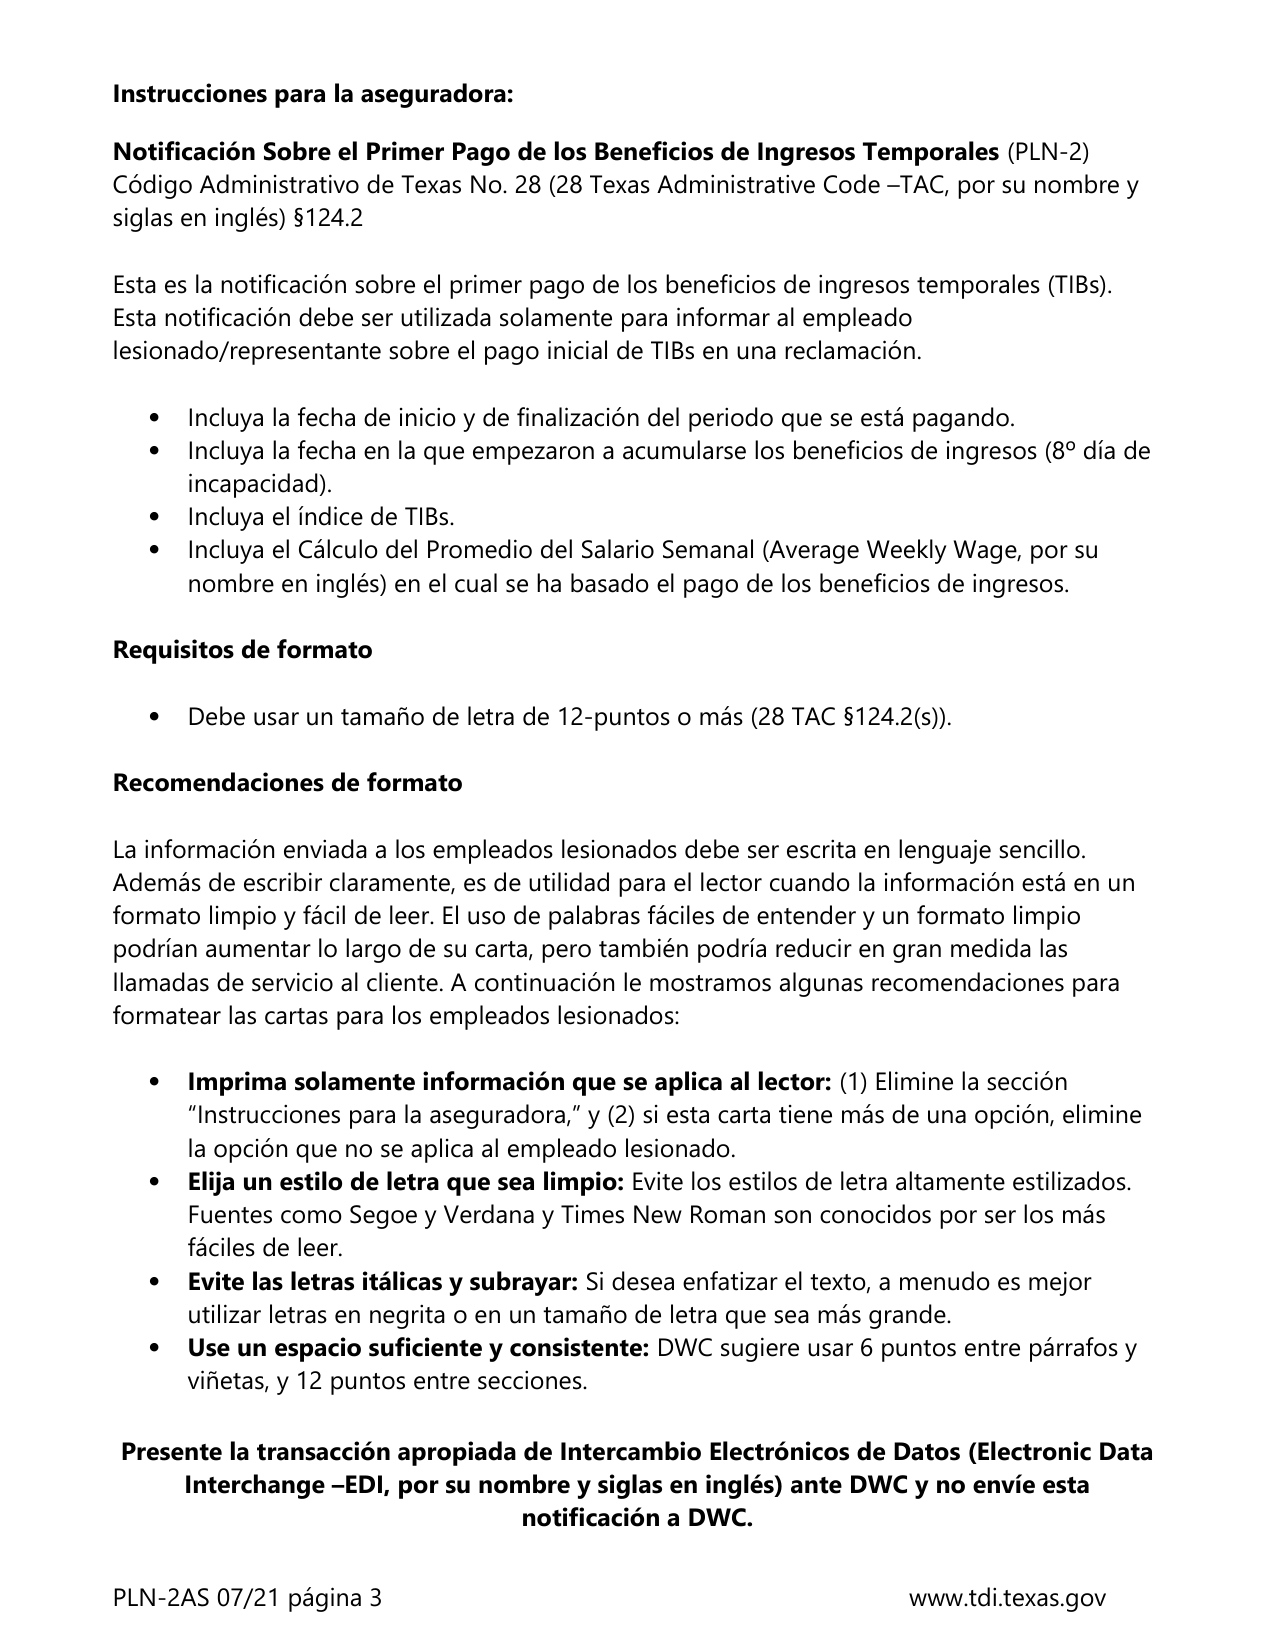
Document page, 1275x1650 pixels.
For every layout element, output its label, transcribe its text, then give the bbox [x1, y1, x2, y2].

list Incluya la fecha en la que empezaron a acumularse los beneficios de ingresos (8º día de incapacidad). [150, 432, 1162, 499]
title Evite las letras itálicas y subrayar: Si desea enfatizar el texto, a menudo es mejor utilizar letras en negrita o en un tamaño de letra que sea más grande. [150, 1263, 1162, 1329]
text Recomendaciones de formato [112, 764, 1162, 798]
title Use un espacio suficiente y consistente: DWC sugiere usar 6 puntos entre párrafos y viñetas, y 12 puntos entre secciones. [150, 1329, 1162, 1396]
title Elija un estilo de letra que sea limpio: Evite los estilos de letra altamente estilizados. Fuentes como Segoe y Verdana y Times New Roman son conocidos por ser los más fáciles de leer. [150, 1163, 1162, 1263]
title Imprima solamente información que se aplica al lector: (1) Elimine la sección “Instrucciones para la aseguradora,” y (2) si esta carta tiene más de una opción, elimine la opción que no se aplica al empleado lesionado. [150, 1064, 1162, 1163]
list Incluya la fecha de inicio y de finalización del periodo que se está pagando. [150, 399, 1162, 432]
list Incluya el Cálculo del Promedio del Salario Semanal (Average Weekly Wage, por su nombre en inglés) en el cual se ha basado el pago de los beneficios de ingresos. [150, 532, 1162, 598]
text Instrucciones para la aseguradora: [112, 75, 1162, 108]
list Debe usar un tamaño de letra de 12-puntos o más (28 TAC §124.2(s)). [150, 698, 1162, 731]
text La información enviada a los empleados lesionados debe ser escrita en lenguaje sencillo. Además de escribir claramente, es de utilidad para el lector cuando la información está en un formato limpio y fácil de leer. El uso de palabras fáciles de entender y un formato limpio podrían aumentar lo largo de su carta, pero también podría reducir en gran medida las llamadas de servicio al cliente. A continuación le mostramos algunas recomendaciones para formatear las cartas para los empleados lesionados: [112, 831, 1162, 1030]
title Notificación Sobre el Primer Pago de los Beneficios de Ingresos Temporales (PLN-2) Código Administrativo de Texas No. 28 (28 Texas Administrative Code –TAC, por su nombre y siglas en inglés) §124.2 [112, 133, 1162, 233]
text Requisitos de formato [112, 632, 1162, 665]
list Incluya el índice de TIBs. [150, 499, 1162, 532]
text Presente la transacción apropiada de Intercambio Electrónicos de Datos (Electronic Data Interchange –EDI, por su nombre y siglas en inglés) ante DWC y no envíe esta notificación a DWC. [112, 1433, 1162, 1533]
text Esta es la notificación sobre el primer pago de los beneficios de ingresos temporales (TIBs). Esta notificación debe ser utilizada solamente para informar al empleado lesionado/representante sobre el pago inicial de TIBs en una reclamación. [112, 266, 1162, 366]
